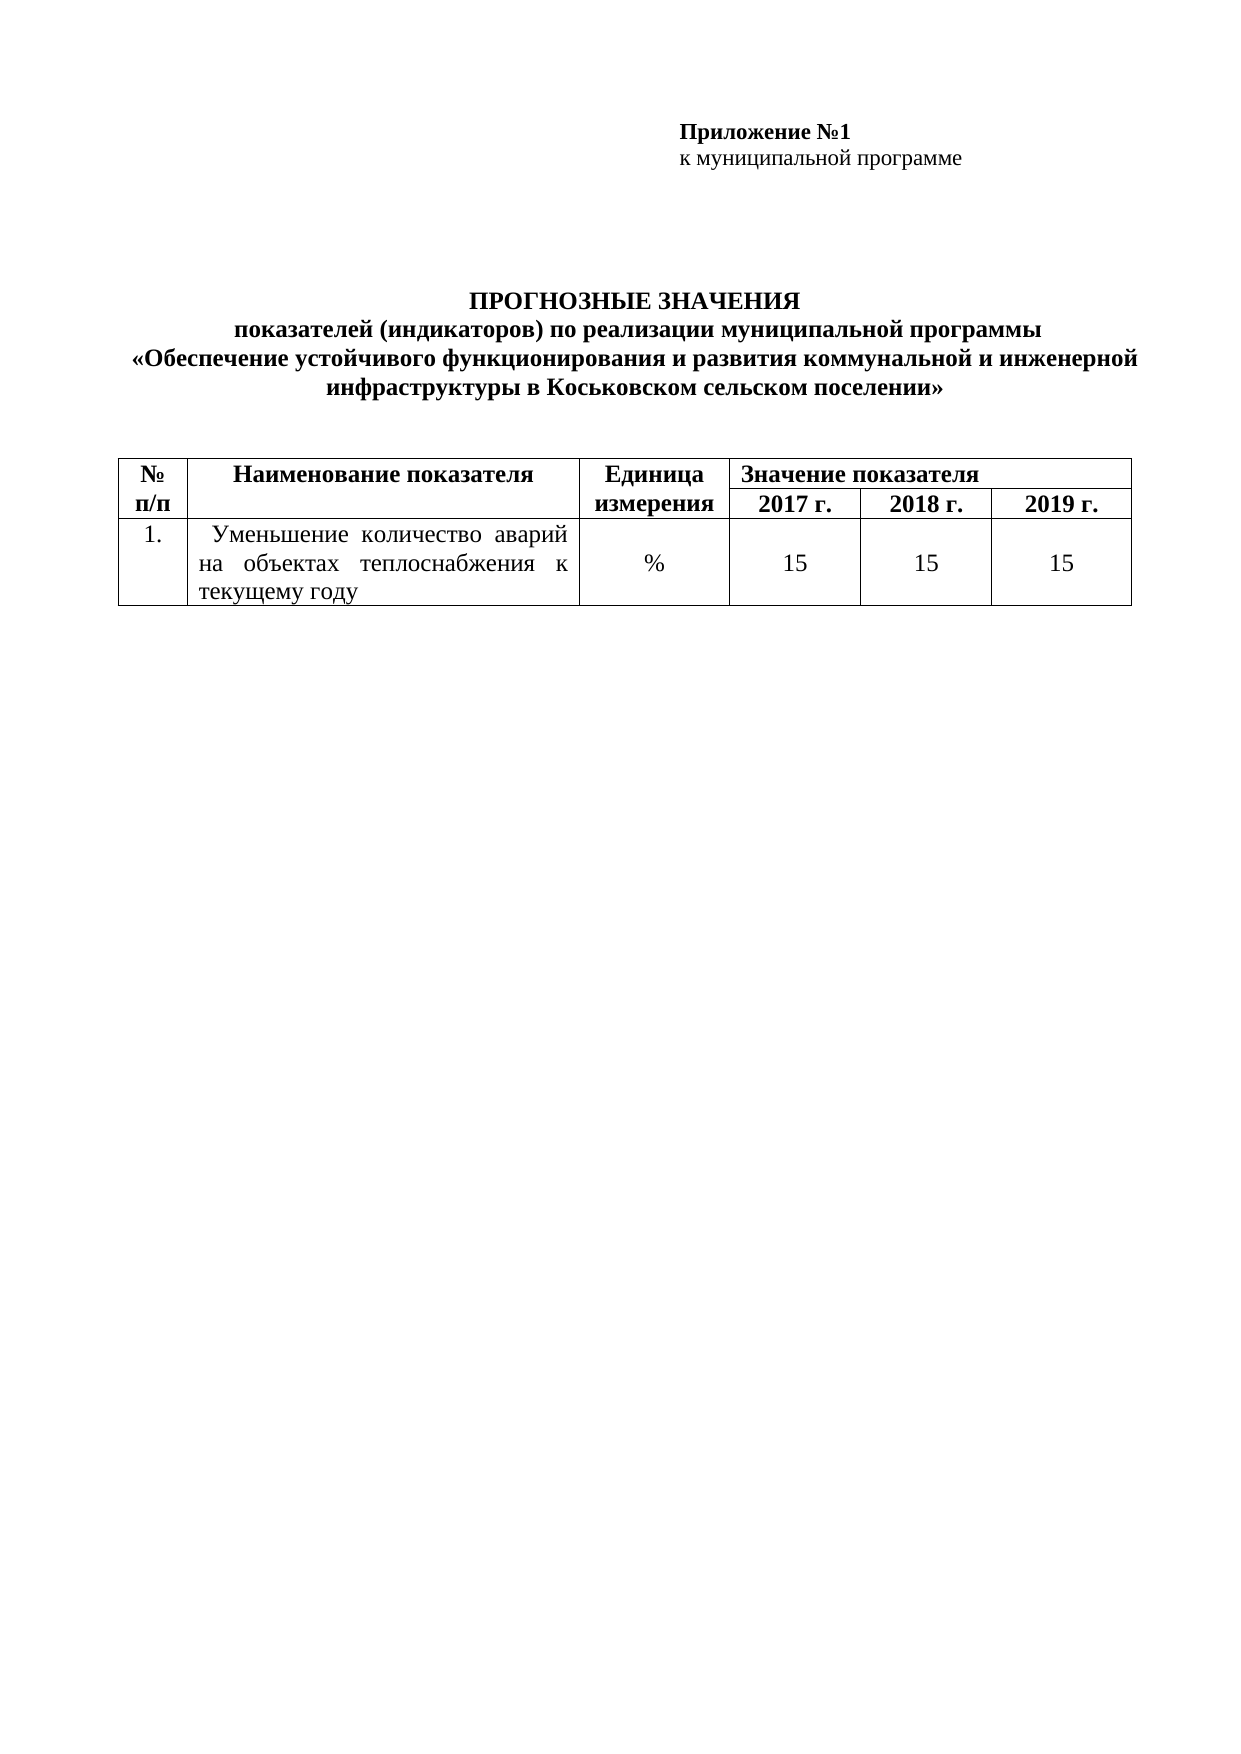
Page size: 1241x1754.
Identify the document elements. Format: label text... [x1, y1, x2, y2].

table_header № п/п [119, 459, 187, 518]
table_header Единица измерения [580, 459, 729, 518]
table_cell % [580, 519, 729, 605]
table_header Наименование показателя [188, 459, 579, 518]
table_cell 2017 г. [730, 489, 860, 518]
table_cell 2018 г. [861, 489, 991, 518]
text показателей (индикаторов) по реализации муниципальной программы [118, 314, 1152, 343]
table_cell 2019 г. [992, 489, 1131, 518]
text к муниципальной программе [679, 144, 1152, 171]
text ПРОГНОЗНЫЕ ЗНАЧЕНИЯ [118, 286, 1152, 314]
text «Обеспечение устойчивого функционирования и развития коммунальной и инженерной инфраструктуры в Коськовском сельском поселении» [118, 343, 1152, 401]
table_cell Уменьшение количество аварий на объектах теплоснабжения к текущему году [188, 519, 579, 605]
table_cell 15 [730, 519, 860, 605]
text Приложение №1 [679, 118, 1152, 144]
table_cell 15 [861, 519, 991, 605]
table_cell 15 [992, 519, 1131, 605]
table_cell 1. [119, 519, 187, 605]
table_header Значение показателя [730, 459, 1131, 488]
